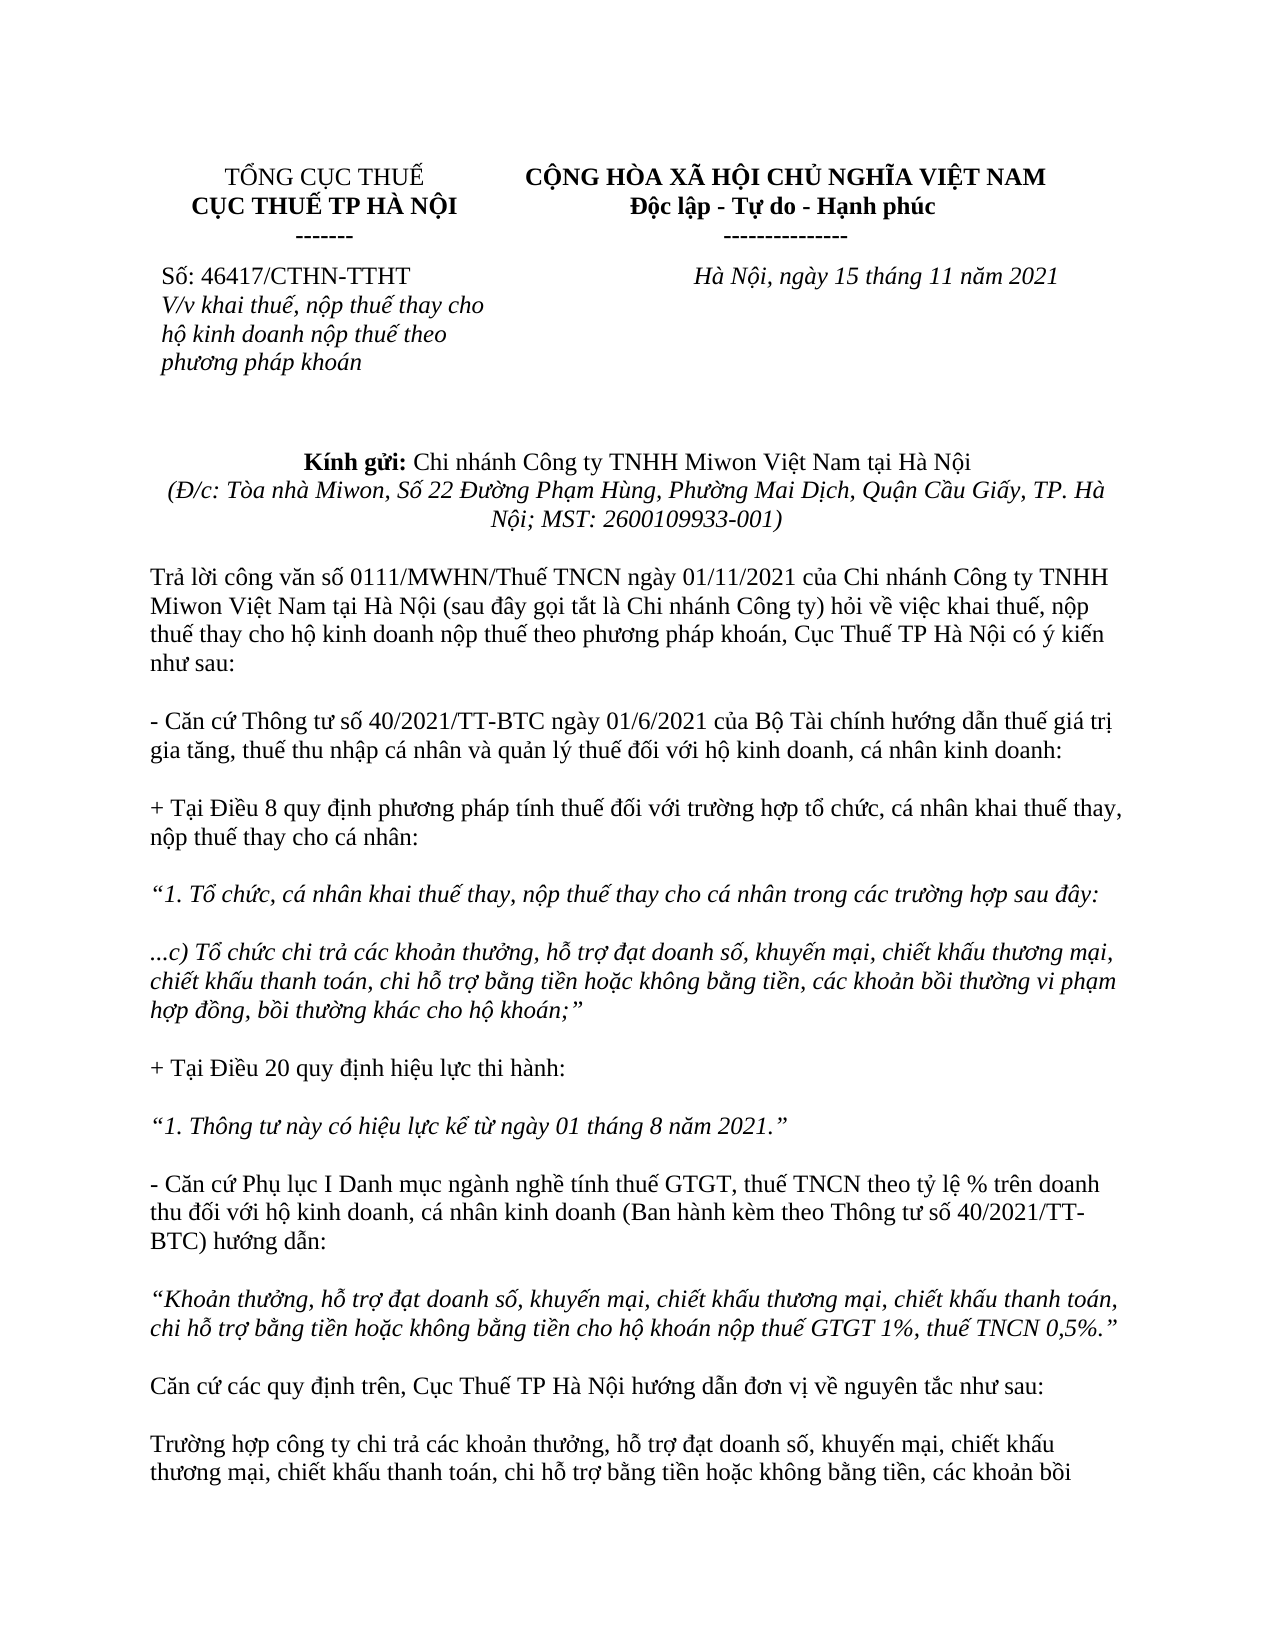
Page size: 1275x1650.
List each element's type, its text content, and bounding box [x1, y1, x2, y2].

text “Khoản thưởng, hỗ trợ đạt doanh số, khuyến mại, chiết khấu thương mại, chiết khấu thanh toán, chi hỗ trợ bằng tiền hoặc không bằng tiền cho hộ khoán nộp thuế GTGT 1%, thuế TNCN 0,5%.” [150, 1284, 1125, 1342]
table_header TỔNG CỤC THUẾ CỤC THUẾ TP HÀ NỘI ------- [150, 150, 499, 249]
text ...c) Tổ chức chi trả các khoản thưởng, hỗ trợ đạt doanh số, khuyến mại, chiết khấu thương mại, chiết khấu thanh toán, chi hỗ trợ bằng tiền hoặc không bằng tiền, các khoản bồi thường vi phạm hợp đồng, bồi thường khác cho hộ khoán;” [150, 937, 1125, 1024]
text “1. Tổ chức, cá nhân khai thuế thay, nộp thuế thay cho cá nhân trong các trường hợp sau đây: [150, 879, 1125, 908]
table_header CỘNG HÒA XÃ HỘI CHỦ NGHĨA VIỆT NAM Độc lập - Tự do - Hạnh phúc --------------- [499, 150, 1072, 249]
text “1. Thông tư này có hiệu lực kể từ ngày 01 tháng 8 năm 2021.” [150, 1111, 1125, 1139]
text + Tại Điều 8 quy định phương pháp tính thuế đối với trường hợp tổ chức, cá nhân khai thuế thay, nộp thuế thay cho cá nhân: [150, 793, 1125, 850]
text Kính gửi: Chi nhánh Công ty TNHH Miwon Việt Nam tại Hà Nội (Đ/c: Tòa nhà Miwon, Số 22 Đường Phạm Hùng, Phường Mai Dịch, Quận Cầu Giấy, TP. Hà Nội; MST: 2600109933-001) [150, 447, 1125, 533]
table_cell Số: 46417/CTHN-TTHT V/v khai thuế, nộp thuế thay cho hộ kinh doanh nộp thuế theo phương pháp khoán [150, 249, 499, 376]
text - Căn cứ Thông tư số 40/2021/TT-BTC ngày 01/6/2021 của Bộ Tài chính hướng dẫn thuế giá trị gia tăng, thuế thu nhập cá nhân và quản lý thuế đối với hộ kinh doanh, cá nhân kinh doanh: [150, 706, 1125, 764]
text - Căn cứ Phụ lục I Danh mục ngành nghề tính thuế GTGT, thuế TNCN theo tỷ lệ % trên doanh thu đối với hộ kinh doanh, cá nhân kinh doanh (Ban hành kèm theo Thông tư số 40/2021/TT-BTC) hướng dẫn: [150, 1169, 1125, 1255]
table_cell Hà Nội, ngày 15 tháng 11 năm 2021 [499, 249, 1072, 376]
text Trả lời công văn số 0111/MWHN/Thuế TNCN ngày 01/11/2021 của Chi nhánh Công ty TNHH Miwon Việt Nam tại Hà Nội (sau đây gọi tắt là Chi nhánh Công ty) hỏi về việc khai thuế, nộp thuế thay cho hộ kinh doanh nộp thuế theo phương pháp khoán, Cục Thuế TP Hà Nội có ý kiến như sau: [150, 562, 1125, 677]
text + Tại Điều 20 quy định hiệu lực thi hành: [150, 1053, 1125, 1082]
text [150, 1429, 1125, 1486]
text Căn cứ các quy định trên, Cục Thuế TP Hà Nội hướng dẫn đơn vị về nguyên tắc như sau: [150, 1371, 1125, 1399]
